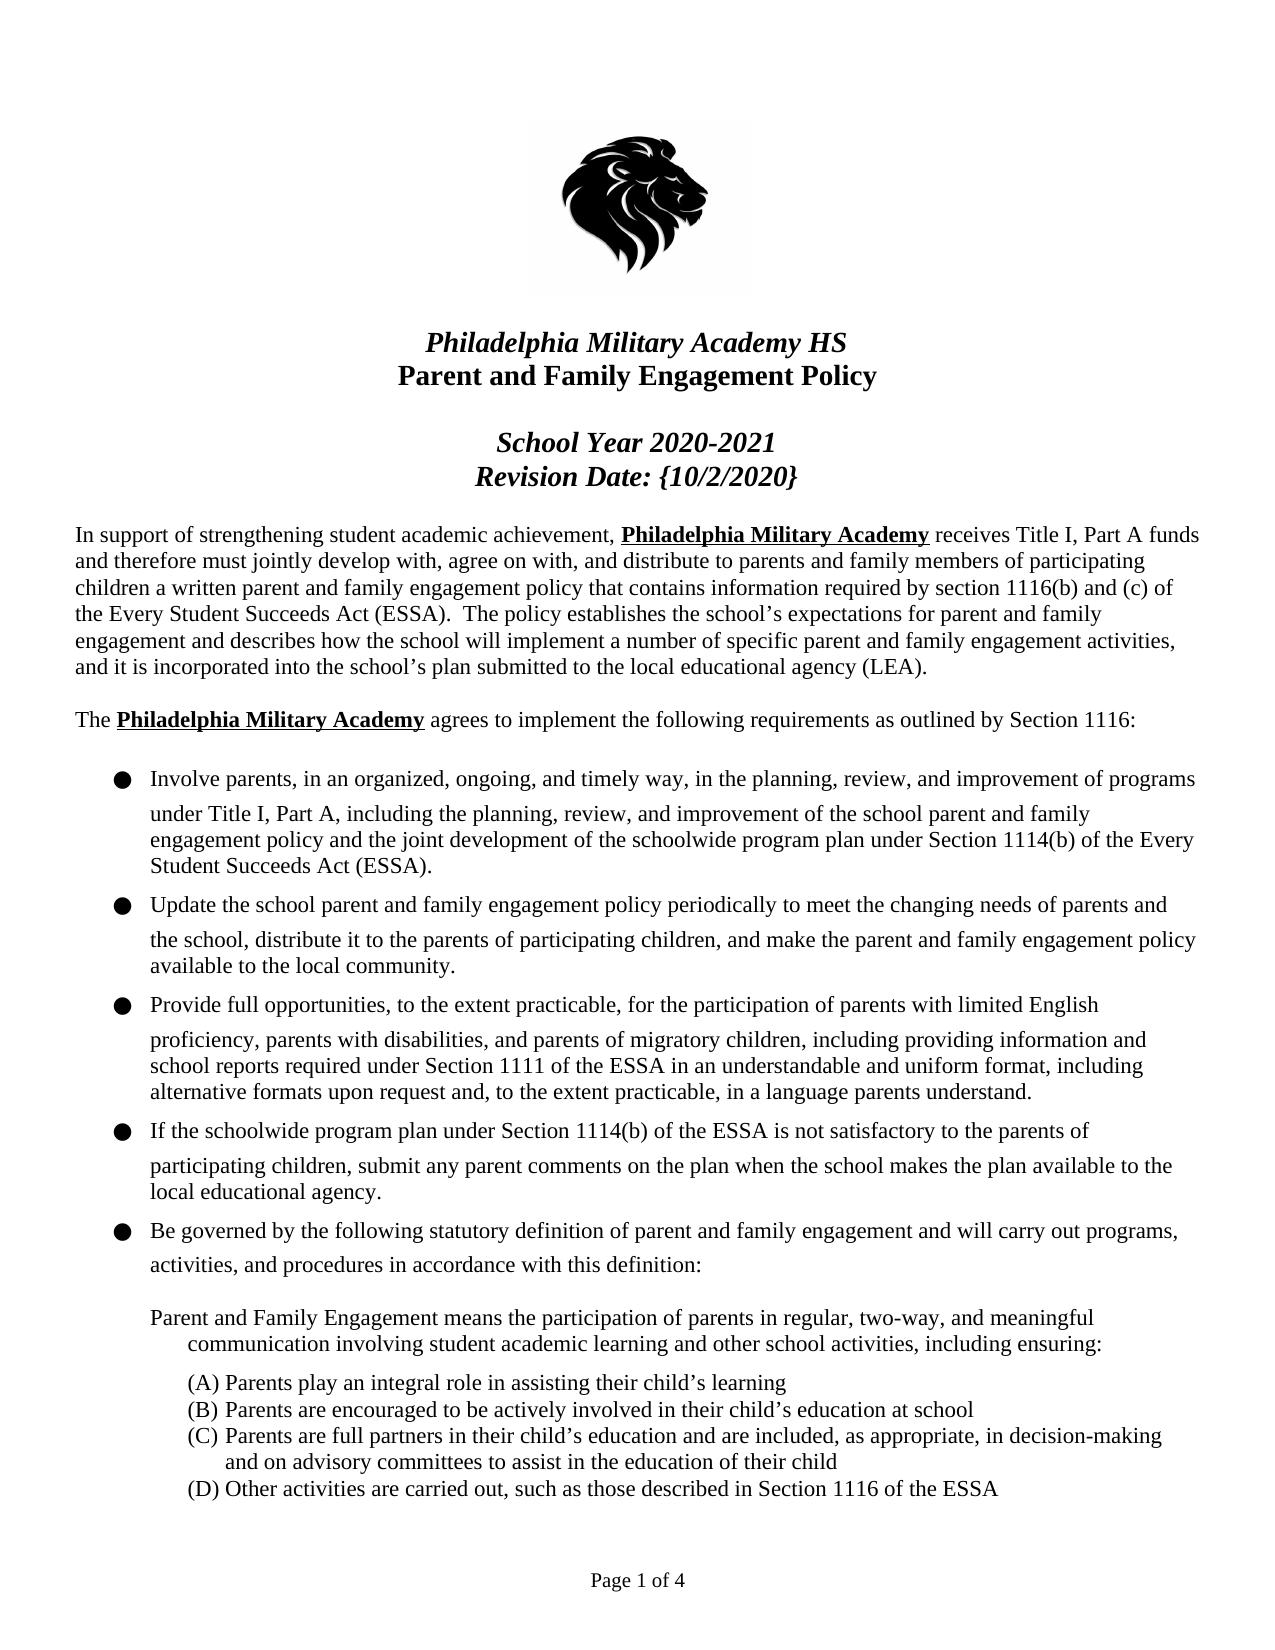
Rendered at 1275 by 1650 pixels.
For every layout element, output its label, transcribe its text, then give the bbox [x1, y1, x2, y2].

list If the schoolwide program plan under Section 1114(b) of the ESSA is not satisfactory to the parents of participating children, submit any parent comments on the plan when the school makes the plan available to the local educational agency. [112, 1105, 1200, 1204]
text Philadelphia Military Academy HS [75, 325, 1200, 358]
text School Year 2020-2021 [75, 425, 1200, 459]
text In support of strengthening student academic achievement, Philadelphia Military Academy receives Title I, Part A funds and therefore must jointly develop with, agree on with, and distribute to parents and family members of participating children a written parent and family engagement policy that contains information required by section 1116(b) and (c) of the Every Student Succeeds Act (ESSA). The policy establishes the school’s expectations for parent and family engagement and describes how the school will implement a number of specific parent and family engagement activities, and it is incorporated into the school’s plan submitted to the local educational agency (LEA). [75, 521, 1200, 679]
text (A) Parents play an integral role in assisting their child’s learning [187, 1369, 1200, 1396]
list Update the school parent and family engagement policy periodically to meet the changing needs of parents and the school, distribute it to the parents of participating children, and make the parent and family engagement policy available to the local community. [112, 879, 1200, 979]
list Provide full opportunities, to the extent practicable, for the participation of parents with limited English proficiency, parents with disabilities, and parents of migratory children, including providing information and school reports required under Section 1111 of the ESSA in an understandable and uniform format, including alternative formats upon request and, to the extent practicable, in a language parents understand. [112, 979, 1200, 1105]
picture [523, 114, 752, 296]
text The Philadelphia Military Academy agrees to implement the following requirements as outlined by Section 1116: [75, 706, 1200, 732]
text Revision Date: {10/2/2020} [75, 459, 1200, 492]
list Involve parents, in an organized, ongoing, and timely way, in the planning, review, and improvement of programs under Title I, Part A, including the planning, review, and improvement of the school parent and family engagement policy and the joint development of the schoolwide program plan under Section 1114(b) of the Every Student Succeeds Act (ESSA). [112, 753, 1200, 879]
text Parent and Family Engagement Policy [75, 358, 1200, 392]
text (D) Other activities are carried out, such as those described in Section 1116 of the ESSA [187, 1475, 1200, 1501]
text Parent and Family Engagement means the participation of parents in regular, two-way, and meaningful communication involving student academic learning and other school activities, including ensuring: [150, 1304, 1200, 1357]
text (C) Parents are full partners in their child’s education and are included, as appropriate, in decision-making and on advisory committees to assist in the education of their child [187, 1422, 1200, 1475]
text (B) Parents are encouraged to be actively involved in their child’s education at school [187, 1396, 1200, 1422]
list Be governed by the following statutory definition of parent and family engagement and will carry out programs, activities, and procedures in accordance with this definition: [112, 1204, 1200, 1278]
